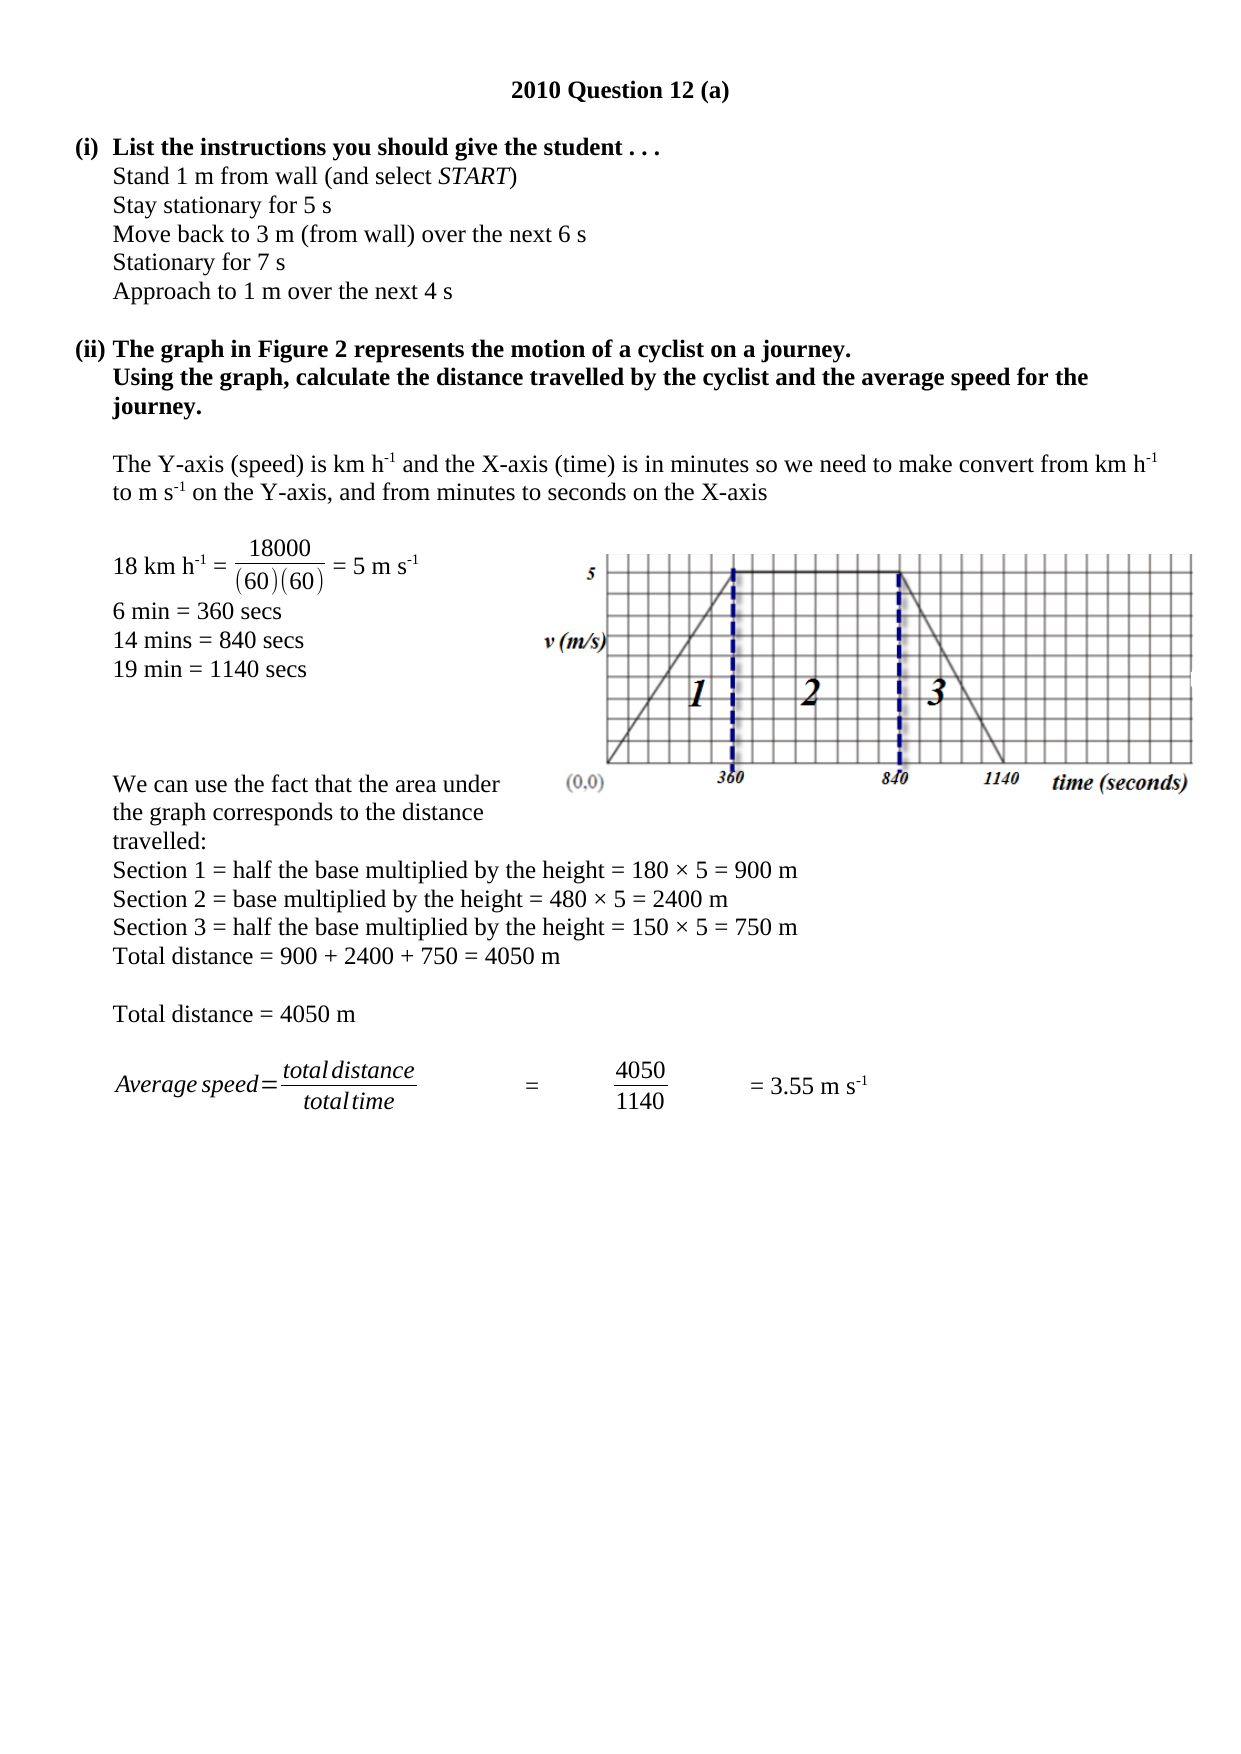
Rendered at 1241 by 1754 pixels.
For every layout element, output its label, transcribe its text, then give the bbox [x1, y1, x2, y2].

text Total distance = 900 + 2400 + 750 = 4050 m [75, 941, 1165, 970]
text Approach to 1 m over the next 4 s [112, 276, 1165, 305]
text 19 min = 1140 secs [75, 654, 542, 682]
picture [542, 554, 1202, 801]
text Stay stationary for 5 s [112, 190, 1165, 219]
text 2010 Question 12 (a) [75, 75, 1165, 104]
text to m s-1 on the Y-axis, and from minutes to seconds on the X-axis [75, 477, 1165, 506]
text Total distance = 4050 m [75, 999, 1165, 1027]
text Section 1 = half the base multiplied by the height = 180 × 5 = 900 m [75, 855, 1165, 884]
text Stand 1 m from wall (and select START) [112, 161, 1165, 190]
text Section 3 = half the base multiplied by the height = 150 × 5 = 750 m [75, 912, 1165, 941]
text 6 min = 360 secs [75, 596, 542, 625]
text 14 mins = 840 secs [75, 625, 542, 654]
text The Y-axis (speed) is km h-1 and the X-axis (time) is in minutes so we need to make convert from km h-1 [75, 449, 1165, 477]
text 18 km h-1 = = 5 m s-1 [75, 535, 1165, 596]
text = = 3.55 m s-1 [75, 1056, 1165, 1116]
text Stationary for 7 s [112, 247, 1165, 276]
text Move back to 3 m (from wall) over the next 6 s [112, 219, 1165, 247]
list The graph in Figure 2 represents the motion of a cyclist on a journey. [75, 334, 1165, 362]
text We can use the fact that the area under the graph corresponds to the distance travelled: [112, 769, 1165, 855]
text Section 2 = base multiplied by the height = 480 × 5 = 2400 m [75, 884, 1165, 912]
text Using the graph, calculate the distance travelled by the cyclist and the average speed for the journey. [112, 362, 1165, 420]
list List the instructions you should give the student . . . [75, 132, 1165, 161]
